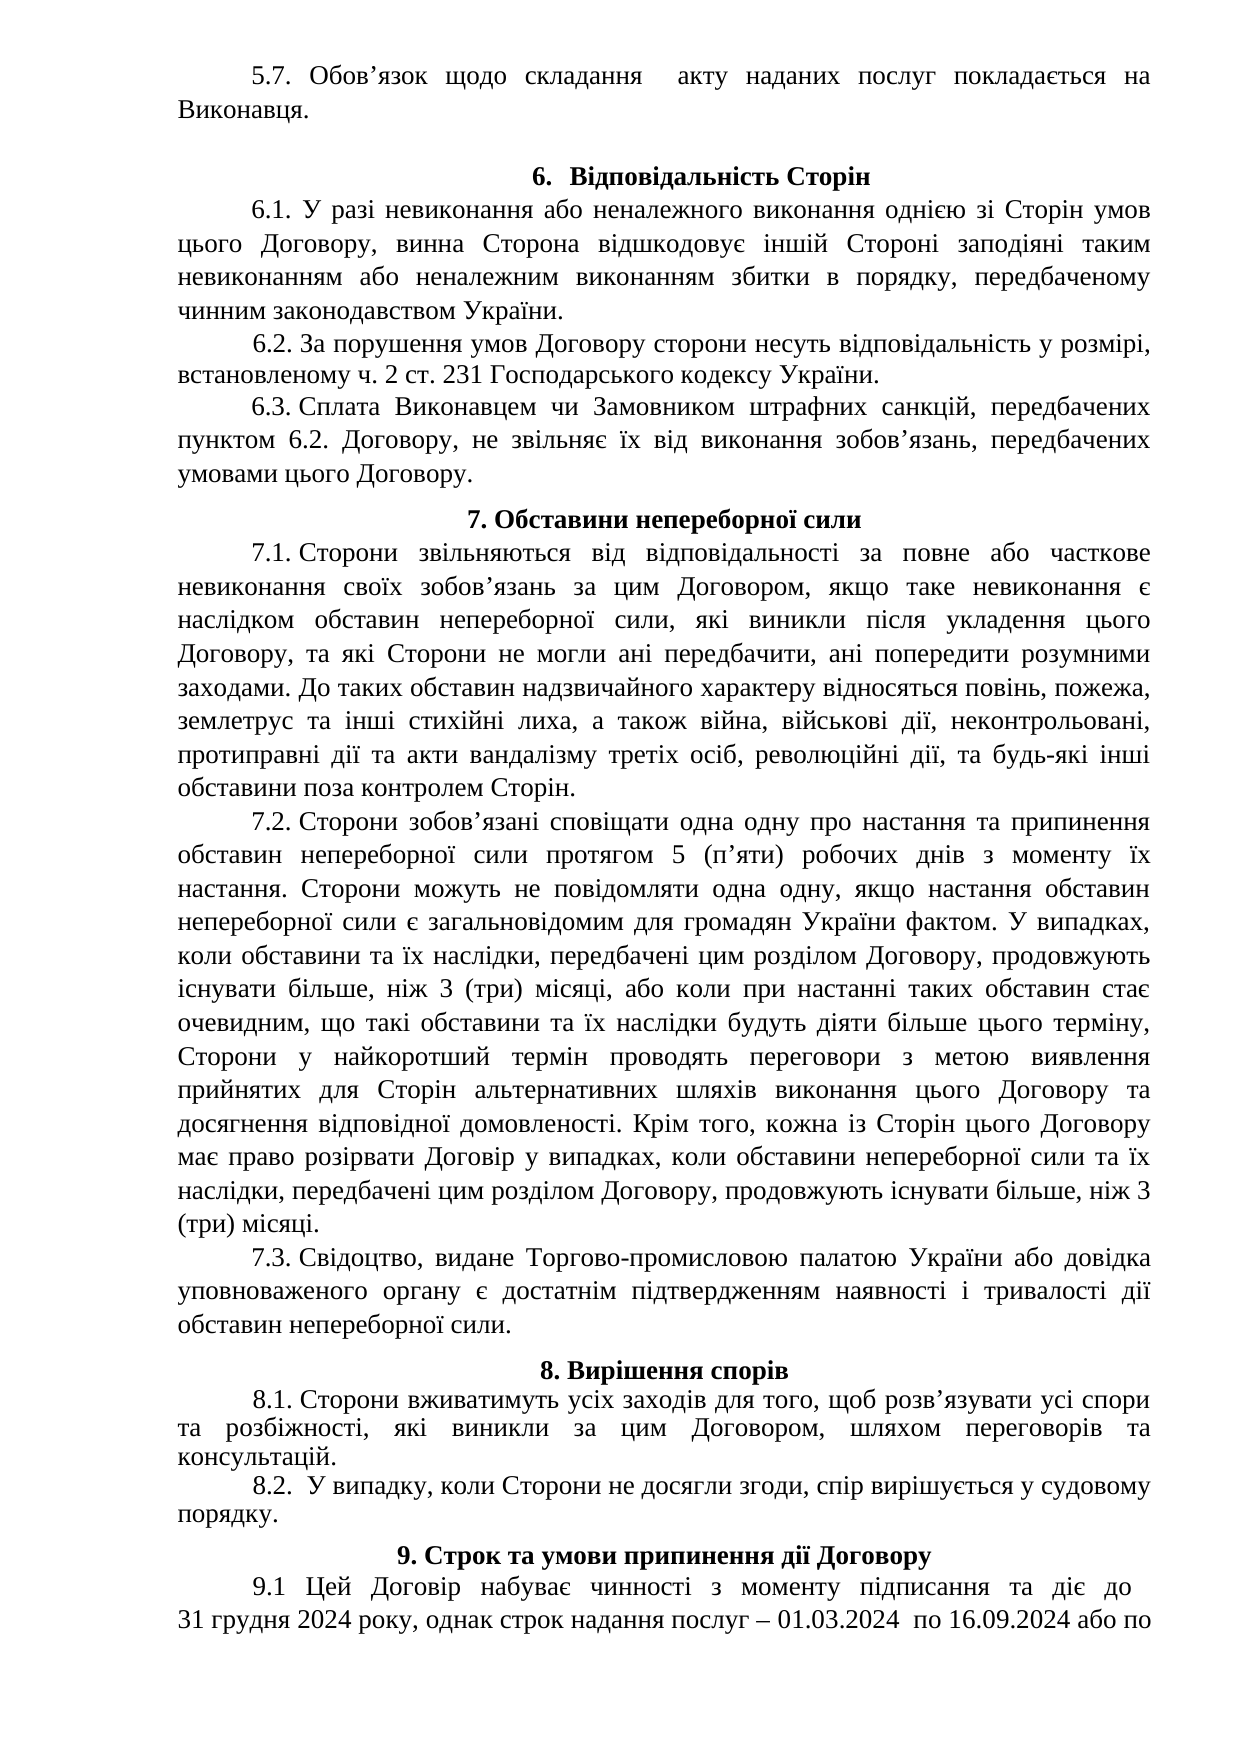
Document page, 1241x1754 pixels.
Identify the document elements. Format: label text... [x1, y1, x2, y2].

text 8.2. У випадку, коли Сторони не досягли згоди, спір вирішується у судовому порядку. [177, 1471, 1152, 1529]
text 7. Обставини непереборної сили [177, 503, 1152, 534]
text 7.1. Сторони звільняються від відповідальності за повне або часткове невиконання своїх зобов’язань за цим Договором, якщо таке невиконання є наслідком обставин непереборної сили, які виникли після укладення цього Договору, та які Сторони не могли ані передбачити, ані попередити розумними заходами. До таких обставин надзвичайного характеру відносяться повінь, пожежа, землетрус та інші стихійні лиха, а також війна, військові дії, неконтрольовані, протиправні дії та акти вандалізму третіх осіб, революційні дії, та будь-які інші обставини поза контролем Сторін. [177, 536, 1152, 802]
text 6.2. За порушення умов Договору сторони несуть відповідальність у розмірі, встановленому ч. 2 ст. 231 Господарського кодексу України. [177, 327, 1152, 390]
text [177, 1570, 1152, 1634]
subtitle 8. Вирішення спорів [177, 1354, 1152, 1385]
list Відповідальність Сторін [251, 160, 1152, 191]
text 9. Строк та умови припинення дії Договору [177, 1541, 1152, 1570]
text 7.2. Сторони зобов’язані сповіщати одна одну про настання та припинення обставин непереборної сили протягом 5 (п’яти) робочих днів з моменту їх настання. Сторони можуть не повідомляти одна одну, якщо настання обставин непереборної сили є загальновідомим для громадян України фактом. У випадках, коли обставини та їх наслідки, передбачені цим розділом Договору, продовжують існувати більше, ніж 3 (три) місяці, або коли при настанні таких обставин стає очевидним, що такі обставини та їх наслідки будуть діяти більше цього терміну, Сторони у найкоротший термін проводять переговори з метою виявлення прийнятих для Сторін альтернативних шляхів виконання цього Договору та досягнення відповідної домовленості. Крім того, кожна із Сторін цього Договору має право розірвати Договір у випадках, коли обставини непереборної сили та їх наслідки, передбачені цим розділом Договору, продовжують існувати більше, ніж 3 (три) місяці. [177, 805, 1152, 1238]
text 6.3. Сплата Виконавцем чи Замовником штрафних санкцій, передбачених пунктом 6.2. Договору, не звільняє їх від виконання зобов’язань, передбачених умовами цього Договору. [177, 390, 1152, 488]
text 8.1. Сторони вживатимуть усіх заходів для того, щоб розв’язувати усі спори та розбіжності, які виникли за цим Договором, шляхом переговорів та консультацій. [177, 1385, 1152, 1471]
text 6.1. У разі невиконання або неналежного виконання однією зі Сторін умов цього Договору, винна Сторона відшкодовує іншій Стороні заподіяні таким невиконанням або неналежним виконанням збитки в порядку, передбаченому чинним законодавством України. [177, 193, 1152, 325]
text 7.3. Свідоцтво, видане Торгово-промисловою палатою України або довідка уповноваженого органу є достатнім підтвердженням наявності і тривалості дії обставин непереборної сили. [177, 1241, 1152, 1339]
text 5.7. Обов’язок щодо складання акту наданих послуг покладається на Виконавця. [177, 59, 1152, 124]
